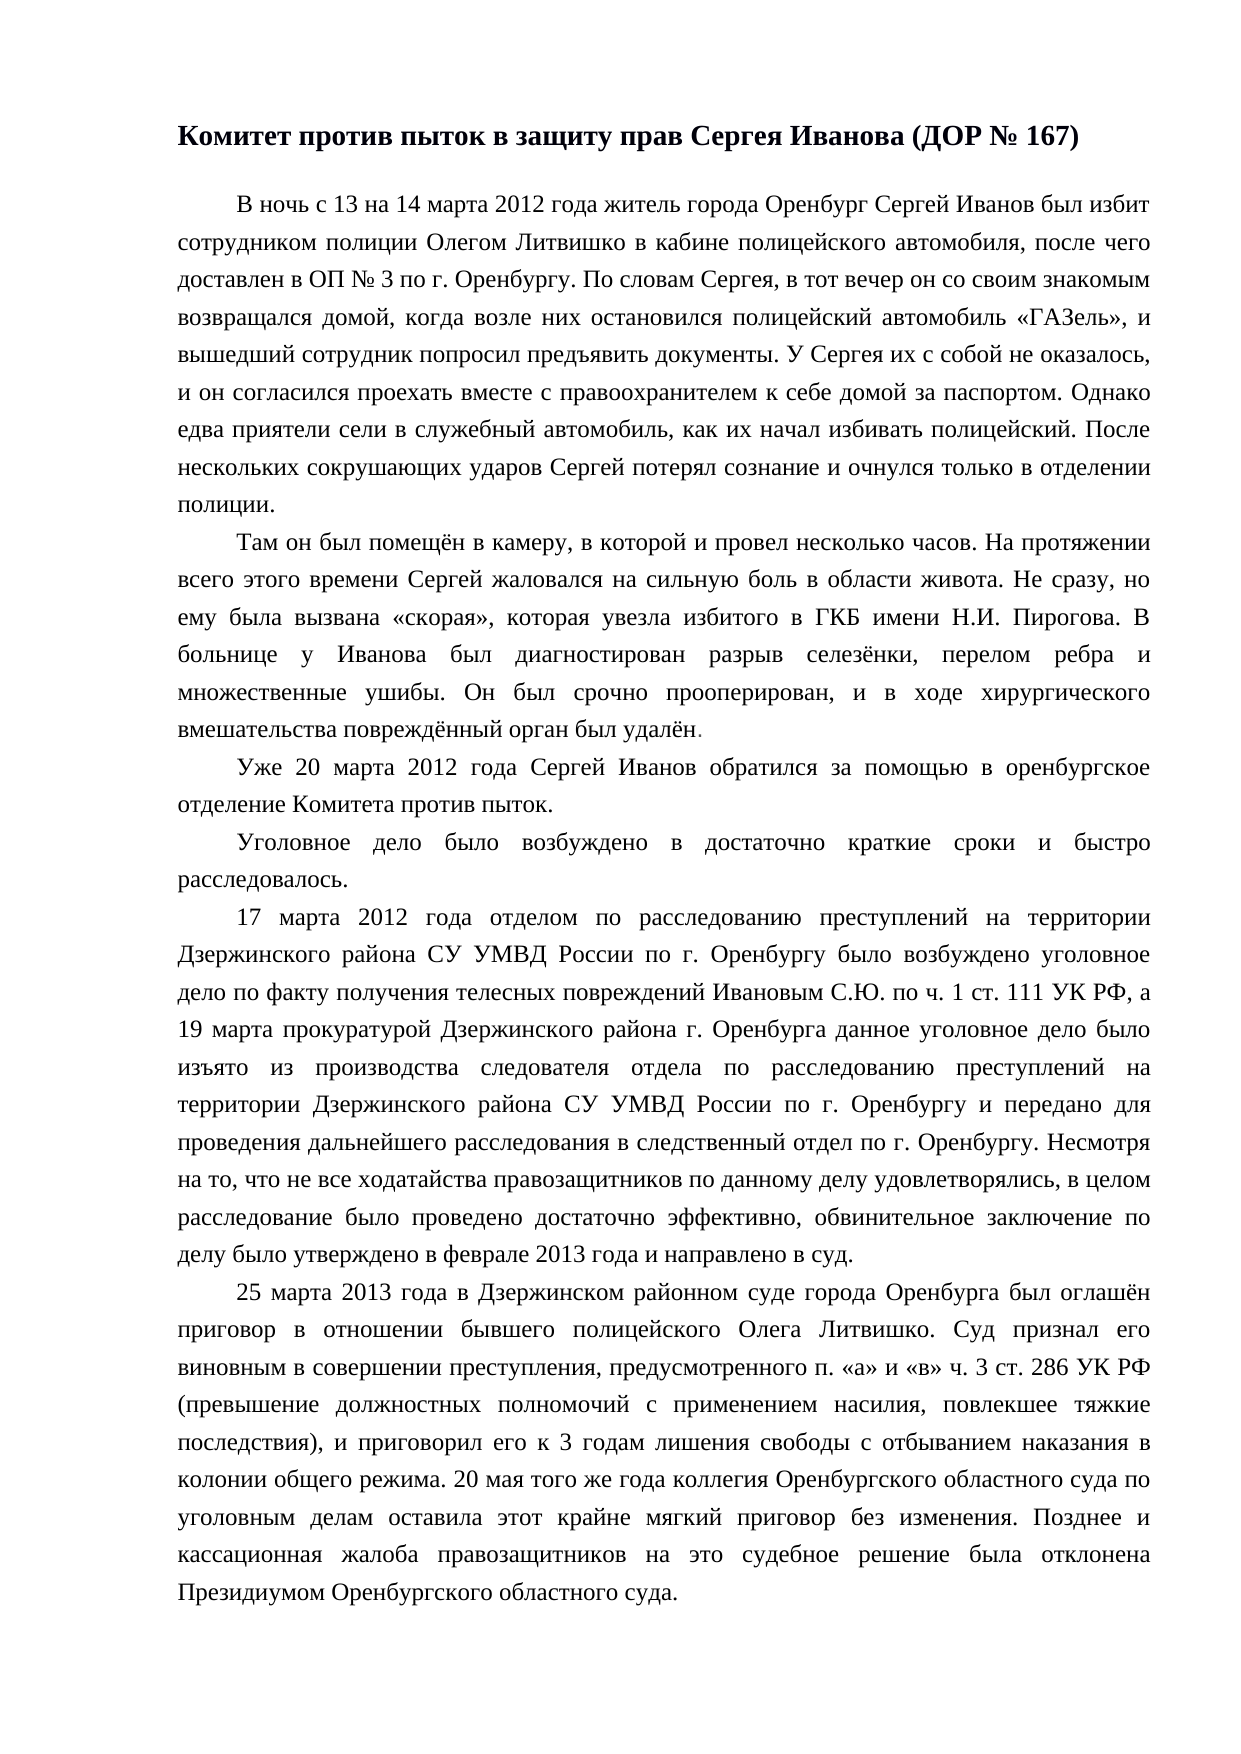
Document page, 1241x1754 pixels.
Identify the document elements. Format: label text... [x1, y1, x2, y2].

text В ночь с 13 на 14 марта 2012 года житель города Оренбург Сергей Иванов был избит сотрудником полиции Олегом Литвишко в кабине полицейского автомобиля, после чего доставлен в ОП № 3 по г. Оренбургу. По словам Сергея, в тот вечер он со своим знакомым возвращался домой, когда возле них остановился полицейский автомобиль «ГАЗель», и вышедший сотрудник попросил предъявить документы. У Сергея их с собой не оказалось, и он согласился проехать вместе с правоохранителем к себе домой за паспортом. Однако едва приятели сели в служебный автомобиль, как их начал избивать полицейский. После нескольких сокрушающих ударов Сергей потерял сознание и очнулся только в отделении полиции. [177, 180, 1152, 518]
text Уголовное дело было возбуждено в достаточно краткие сроки и быстро расследовалось. [177, 818, 1152, 893]
text 17 марта 2012 года отделом по расследованию преступлений на территории Дзержинского района СУ УМВД России по г. Оренбургу было возбуждено уголовное дело по факту получения телесных повреждений Ивановым С.Ю. по ч. 1 ст. 111 УК РФ, а 19 марта прокуратурой Дзержинского района г. Оренбурга данное уголовное дело было изъято из производства следователя отдела по расследованию преступлений на территории Дзержинского района СУ УМВД России по г. Оренбургу и передано для проведения дальнейшего расследования в следственный отдел по г. Оренбургу. Несмотря на то, что не все ходатайства правозащитников по данному делу удовлетворялись, в целом расследование было проведено достаточно эффективно, обвинительное заключение по делу было утверждено в феврале 2013 года и направлено в суд. [177, 893, 1152, 1268]
text Уже 20 марта 2012 года Сергей Иванов обратился за помощью в оренбургское отделение Комитета против пыток. [177, 743, 1152, 818]
text Там он был помещён в камеру, в которой и провел несколько часов. На протяжении всего этого времени Сергей жаловался на сильную боль в области живота. Не сразу, но ему была вызвана «скорая», которая увезла избитого в ГКБ имени Н.И. Пирогова. В больнице у Иванова был диагностирован разрыв селезёнки, перелом ребра и множественные ушибы. Он был срочно прооперирован, и в ходе хирургического вмешательства повреждённый орган был удалён. [177, 518, 1152, 743]
text Комитет против пыток в защиту прав Сергея Иванова (ДОР № 167) [177, 118, 1152, 152]
text 25 марта 2013 года в Дзержинском районном суде города Оренбурга был оглашён приговор в отношении бывшего полицейского Олега Литвишко. Суд признал его виновным в совершении преступления, предусмотренного п. «а» и «в» ч. 3 ст. 286 УК РФ (превышение должностных полномочий с применением насилия, повлекшее тяжкие последствия), и приговорил его к 3 годам лишения свободы с отбыванием наказания в колонии общего режима. 20 мая того же года коллегия Оренбургского областного суда по уголовным делам оставила этот крайне мягкий приговор без изменения. Позднее и кассационная жалоба правозащитников на это судебное решение была отклонена Президиумом Оренбургского областного суда. [177, 1268, 1152, 1605]
